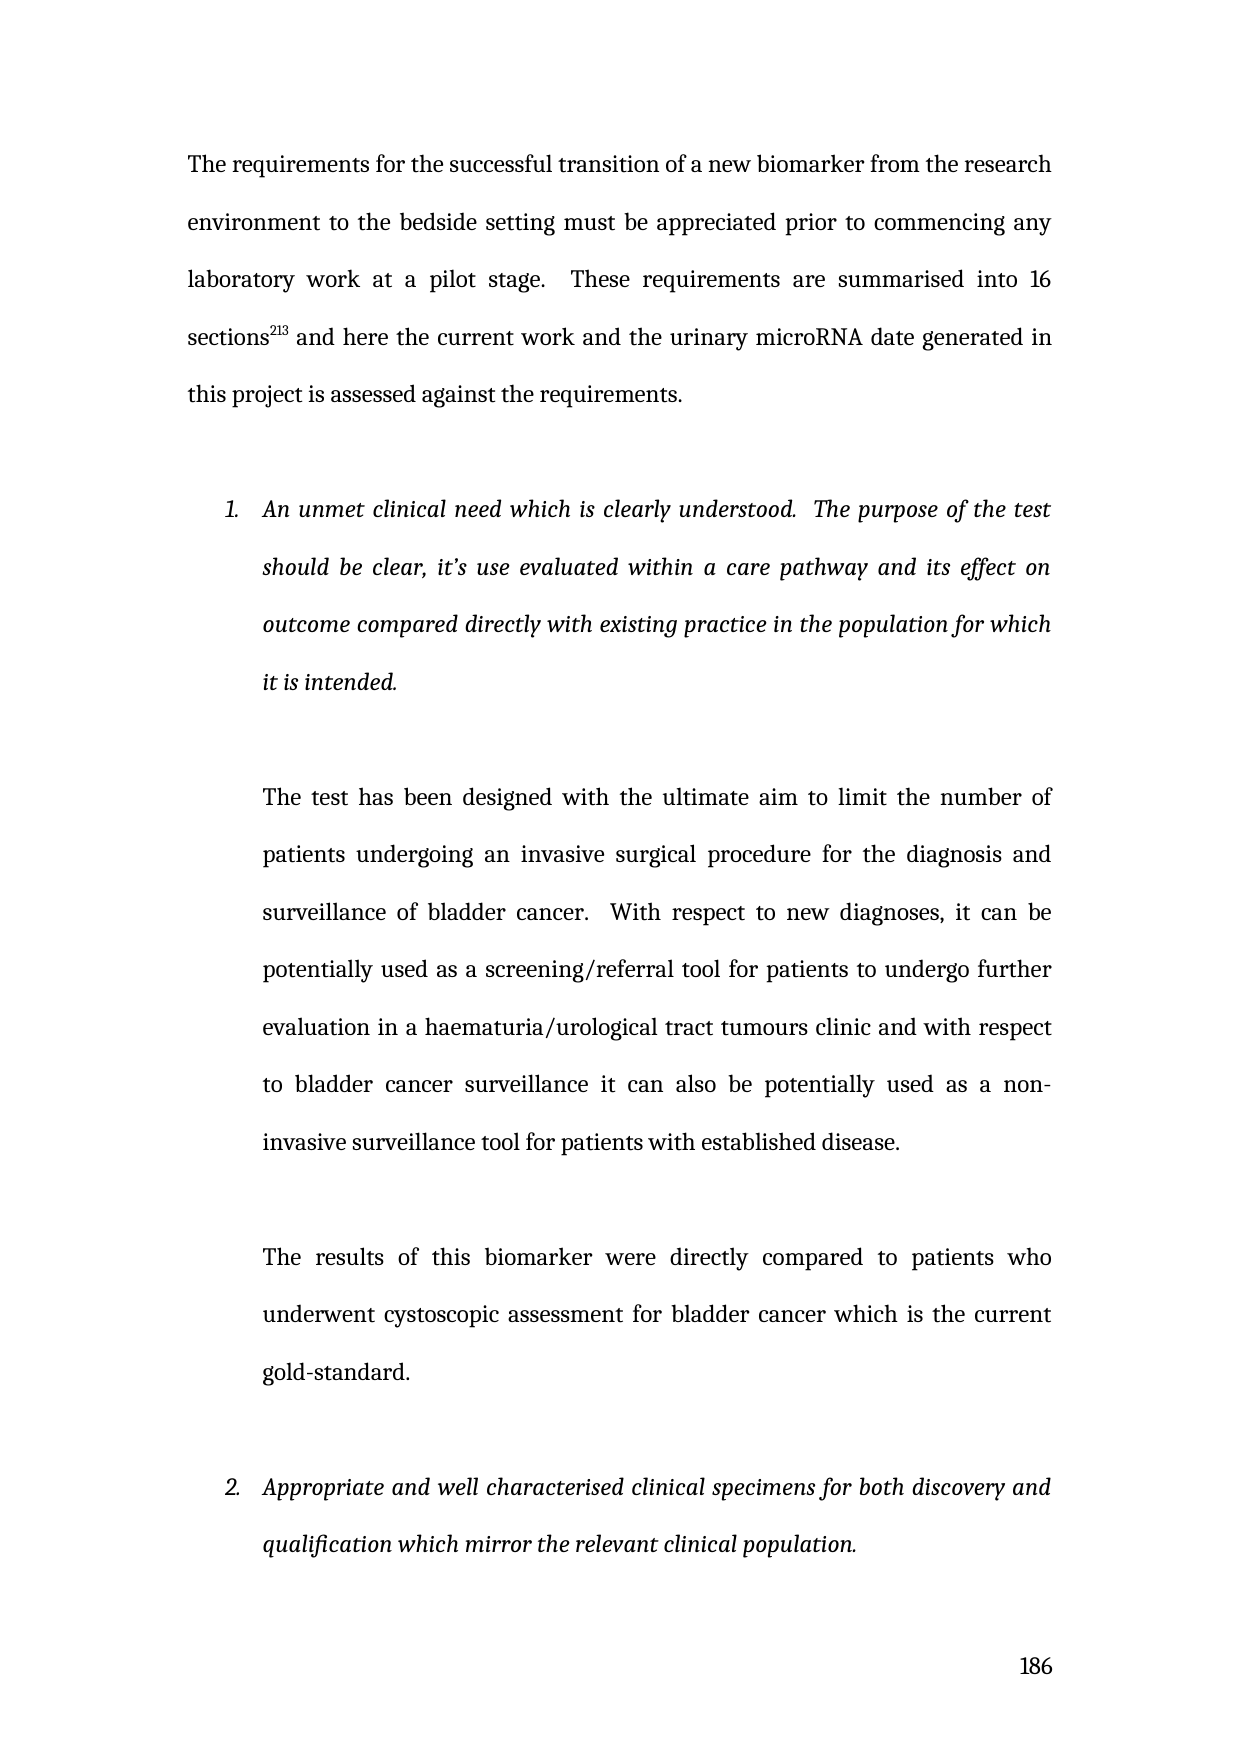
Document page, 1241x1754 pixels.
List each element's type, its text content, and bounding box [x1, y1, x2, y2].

list An unmet clinical need which is clearly understood. The purpose of the test should be clear, it’s use evaluated within a care pathway and its effect on outcome compared directly with existing practice in the population for which it is intended. [225, 495, 1053, 696]
text The requirements for the successful transition of a new biomarker from the research environment to the bedside setting must be appreciated prior to commencing any laboratory work at a pilot stage. These requirements are summarised into 16 sections213 and here the current work and the urinary microRNA date generated in this project is assessed against the requirements. [187, 150, 1053, 409]
list The results of this biomarker were directly compared to patients who underwent cystoscopic assessment for bladder cancer which is the current gold-standard. [262, 1242, 1053, 1386]
list The test has been designed with the ultimate aim to limit the number of patients undergoing an invasive surgical procedure for the diagnosis and surveillance of bladder cancer. With respect to new diagnoses, it can be potentially used as a screening/referral tool for patients to undergo further evaluation in a haematuria/urological tract tumours clinic and with respect to bladder cancer surveillance it can also be potentially used as a non-invasive surveillance tool for patients with established disease. [262, 782, 1053, 1156]
list Appropriate and well characterised clinical specimens for both discovery and qualification which mirror the relevant clinical population. [225, 1472, 1053, 1559]
